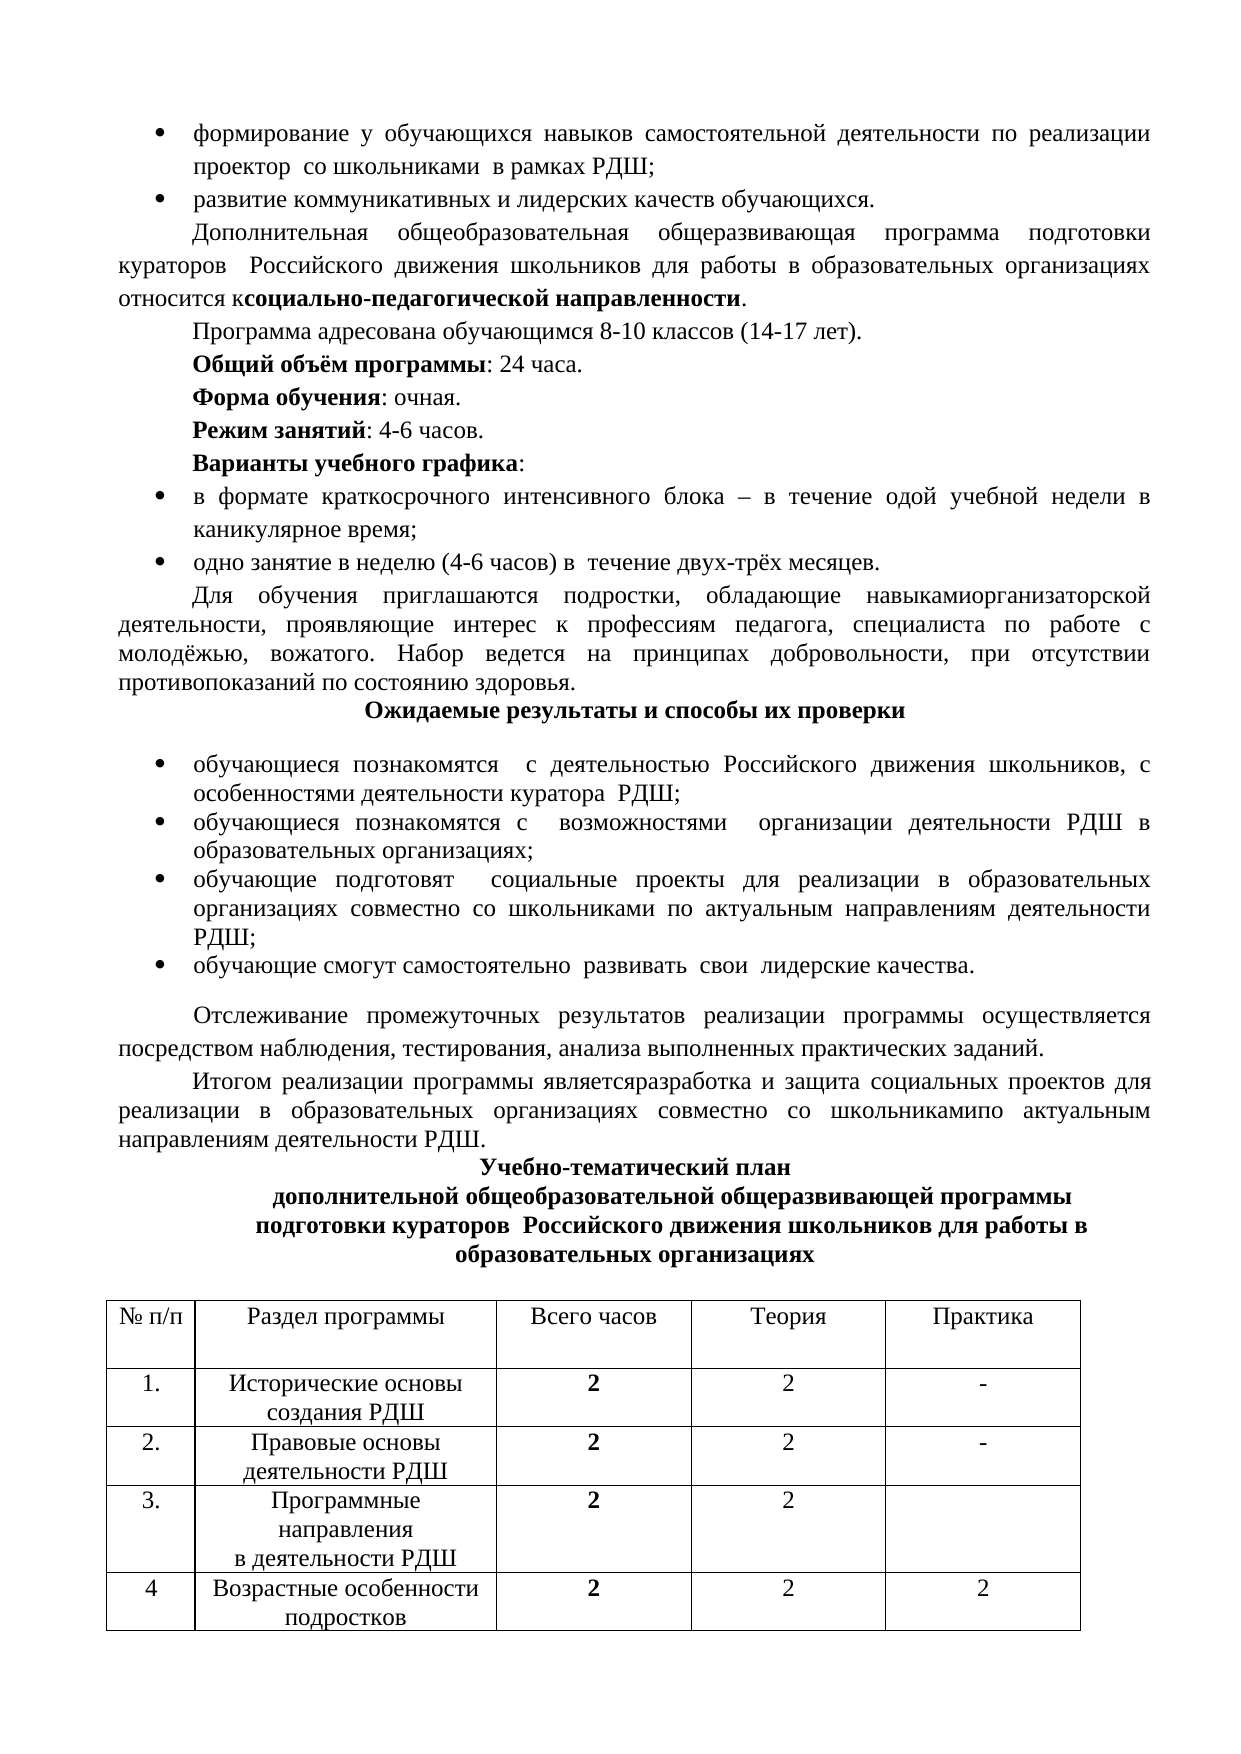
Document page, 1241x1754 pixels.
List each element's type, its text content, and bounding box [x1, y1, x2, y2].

table_header Практика [886, 1301, 1080, 1367]
text Варианты учебного графика: [118, 448, 1152, 477]
table_cell 2 [497, 1486, 691, 1572]
text Дополнительная общеобразовательная общеразвивающая программа подготовки кураторов Российского движения школьников для работы в образовательных организациях относится ксоциально-педагогической направленности. [118, 217, 1152, 312]
table_cell 2 [692, 1486, 885, 1572]
text Отслеживание промежуточных результатов реализации программы осуществляется посредством наблюдения, тестирования, анализа выполненных практических заданий. [118, 1000, 1152, 1062]
table_cell 2 [692, 1369, 885, 1426]
table_header Теория [692, 1301, 885, 1367]
table_cell 2 [497, 1573, 691, 1630]
table_cell 4 [107, 1573, 194, 1630]
list обучающие подготовят социальные проекты для реализации в образовательных организациях совместно со школьниками по актуальным направлениям деятельности РДШ; [156, 864, 1152, 951]
list одно занятие в неделю (4-6 часов) в течение двух-трёх месяцев. [156, 547, 1152, 576]
table_header № п/п [107, 1301, 194, 1367]
table_cell 2 [692, 1573, 885, 1630]
list формирование у обучающихся навыков самостоятельной деятельности по реализации проектор со школьниками в рамках РДШ; [156, 118, 1152, 180]
text Итогом реализации программы являетсяразработка и защита социальных проектов для реализации в образовательных организациях совместно со школьникамипо актуальным направлениям деятельности РДШ. [118, 1066, 1152, 1152]
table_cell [196, 1573, 496, 1630]
table_cell 2 [886, 1573, 1080, 1630]
list в формате краткосрочного интенсивного блока – в течение одой учебной недели в каникулярное время; [156, 481, 1152, 543]
table_cell 3. [107, 1486, 194, 1572]
list обучающиеся познакомятся с возможностями организации деятельности РДШ в образовательных организациях; [156, 807, 1152, 864]
table_cell 2. [107, 1427, 194, 1484]
table_cell Исторические основы создания РДШ [196, 1369, 496, 1426]
table_cell 2 [497, 1427, 691, 1484]
table_cell - [886, 1427, 1080, 1484]
text Учебно-тематический план [118, 1152, 1152, 1181]
table_cell 2 [497, 1369, 691, 1426]
text подготовки кураторов Российского движения школьников для работы в образовательных организациях [118, 1210, 1152, 1267]
list дополнительной общеобразовательной общеразвивающей программы [193, 1181, 1152, 1210]
table_cell Правовые основы деятельности РДШ [196, 1427, 496, 1484]
table_cell 1. [107, 1369, 194, 1426]
table_cell [886, 1486, 1080, 1572]
table_header Раздел программы [196, 1301, 496, 1367]
text Для обучения приглашаются подростки, обладающие навыкамиорганизаторской деятельности, проявляющие интерес к профессиям педагога, специалиста по работе с молодёжью, вожатого. Набор ведется на принципах добровольности, при отсутствии противопоказаний по состоянию здоровья. [118, 580, 1152, 695]
list обучающие смогут самостоятельно развивать свои лидерские качества. [156, 951, 1152, 979]
text Ожидаемые результаты и способы их проверки [118, 695, 1152, 724]
text Общий объём программы: 24 часа. [118, 349, 1152, 378]
list обучающиеся познакомятся с деятельностью Российского движения школьников, с особенностями деятельности куратора РДШ; [156, 749, 1152, 807]
text Форма обучения: очная. [118, 382, 1152, 411]
text Программа адресована обучающимся 8-10 классов (14-17 лет). [118, 316, 1152, 345]
list развитие коммуникативных и лидерских качеств обучающихся. [156, 184, 1152, 213]
table_cell 2 [692, 1427, 885, 1484]
table_cell - [886, 1369, 1080, 1426]
table_cell Программные направления в деятельности РДШ [196, 1486, 496, 1572]
table_header Всего часов [497, 1301, 691, 1367]
text Режим занятий: 4-6 часов. [118, 415, 1152, 444]
